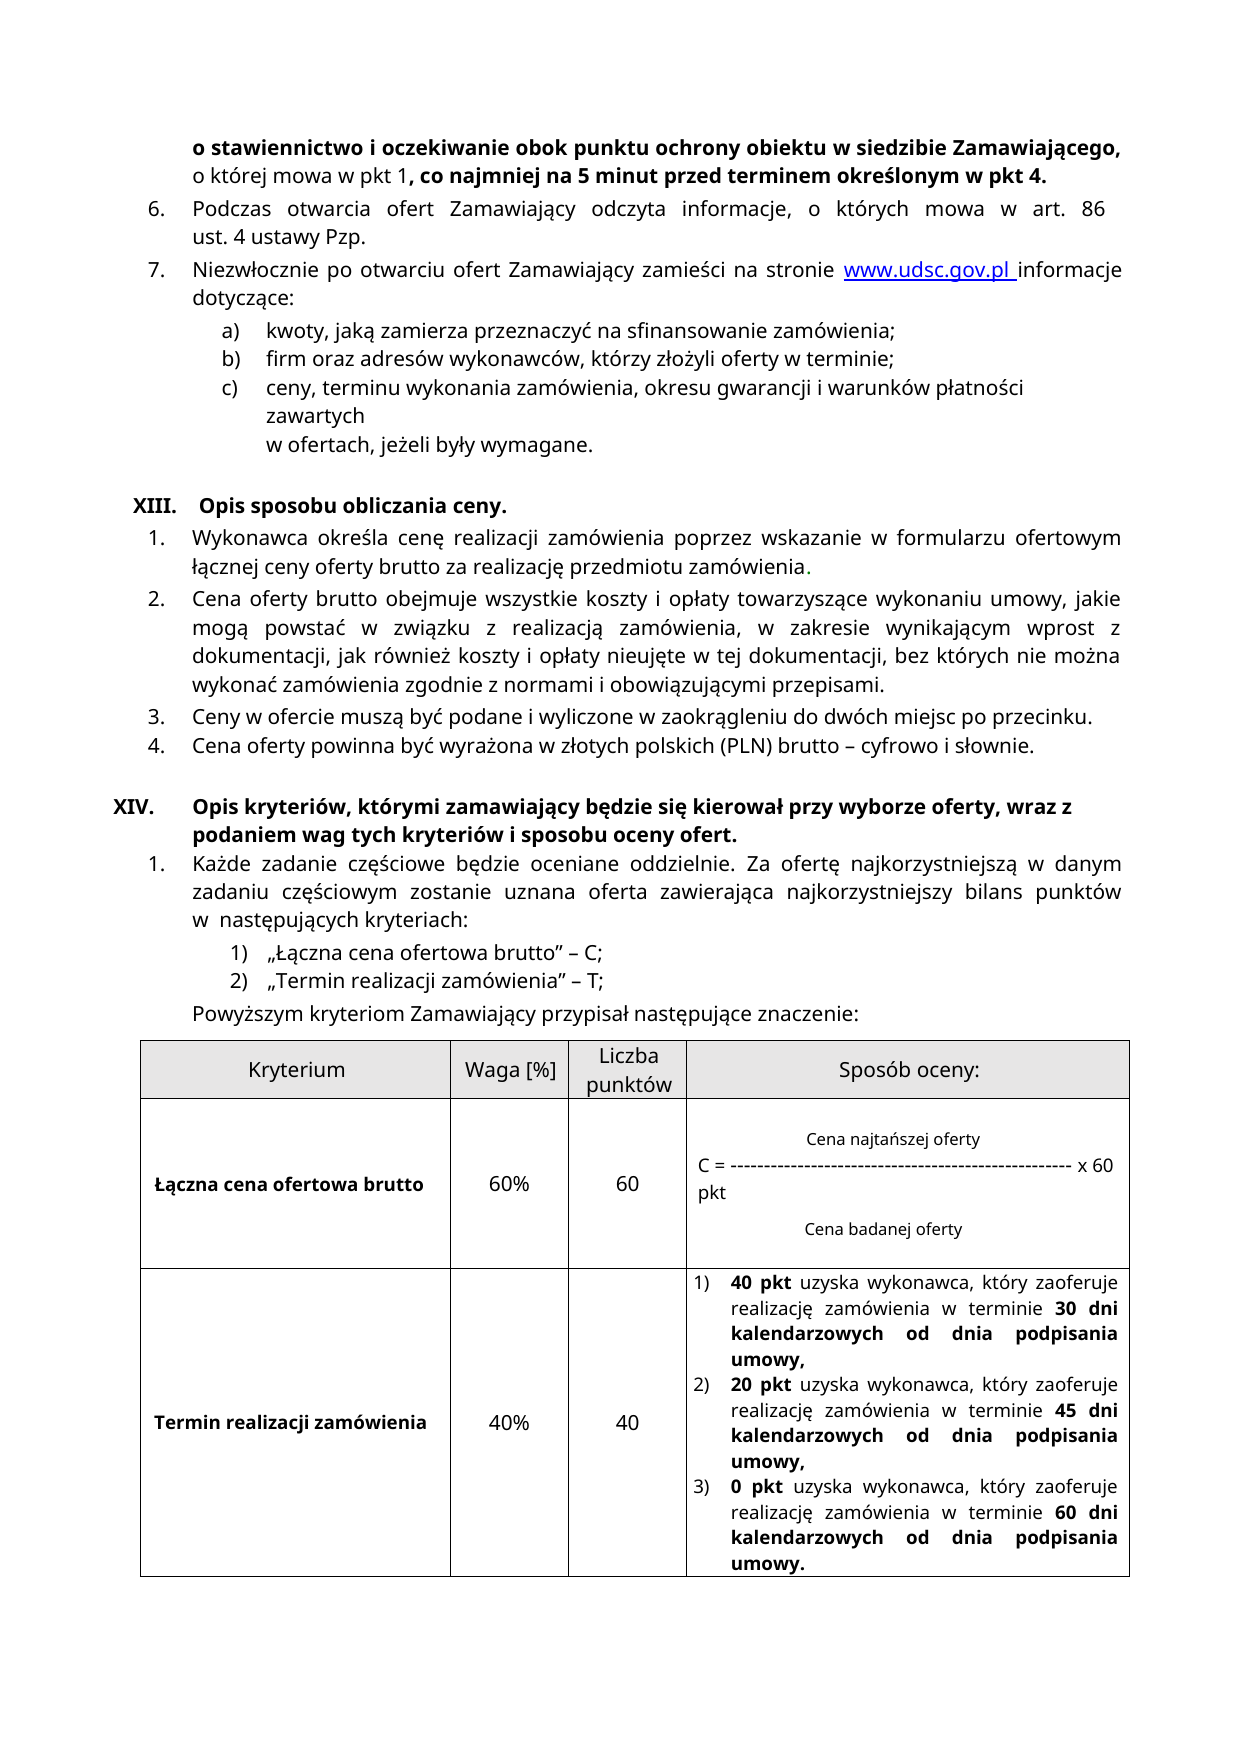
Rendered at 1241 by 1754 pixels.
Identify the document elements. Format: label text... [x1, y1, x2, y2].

list ceny, terminu wykonania zamówienia, okresu gwarancji i warunków płatności zawartych w ofertach, jeżeli były wymagane. [221, 373, 1122, 458]
table_cell Cena najtańszej oferty C = --------------------------------------------------- x 60 pkt Cena badanej oferty [687, 1099, 1129, 1268]
list „Łączna cena ofertowa brutto” – C; [229, 938, 1122, 967]
table_cell 60% [451, 1099, 568, 1268]
list Opis kryteriów, którymi zamawiający będzie się kierował przy wyborze oferty, wraz z podaniem wag tych kryteriów i sposobu oceny ofert. [154, 792, 1122, 849]
table_cell 40 [569, 1269, 686, 1576]
table_cell Łączna cena ofertowa brutto [141, 1099, 450, 1268]
table_cell 40 pkt uzyska wykonawca, który zaoferuje realizację zamówienia w terminie 30 dni kalendarzowych od dnia podpisania umowy, 20 pkt uzyska wykonawca, który zaoferuje realizację zamówienia w terminie 45 dni kalendarzowych od dnia podpisania umowy, 0 pkt uzyska wykonawca, który zaoferuje realizację zamówienia w terminie 60 dni kalendarzowych od dnia podpisania umowy. [687, 1269, 1129, 1576]
list Niezwłocznie po otwarciu ofert Zamawiający zamieści na stronie www.udsc.gov.pl informacje dotyczące: [148, 255, 1122, 312]
table_header Waga [%] [451, 1041, 568, 1098]
table_header Sposób oceny: [687, 1041, 1129, 1098]
table_cell Termin realizacji zamówienia [141, 1269, 450, 1576]
list firm oraz adresów wykonawców, którzy złożyli oferty w terminie; [221, 344, 1122, 373]
text XIII. Opis sposobu obliczania ceny. [133, 491, 1122, 519]
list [148, 133, 1122, 190]
table_cell 60 [569, 1099, 686, 1268]
table_cell 40% [451, 1269, 568, 1576]
list Cena oferty brutto obejmuje wszystkie koszty i opłaty towarzyszące wykonaniu umowy, jakie mogą powstać w związku z realizacją zamówienia, w zakresie wynikającym wprost z dokumentacji, jak również koszty i opłaty nieujęte w tej dokumentacji, bez których nie można wykonać zamówienia zgodnie z normami i obowiązującymi przepisami. [148, 584, 1122, 698]
list Każde zadanie częściowe będzie oceniane oddzielnie. Za ofertę najkorzystniejszą w danym zadaniu częściowym zostanie uznana oferta zawierająca najkorzystniejszy bilans punktów w następujących kryteriach: [148, 849, 1122, 934]
list „Termin realizacji zamówienia” – T; [229, 967, 1122, 995]
list Podczas otwarcia ofert Zamawiający odczyta informacje, o których mowa w art. 86 ust. 4 ustawy Pzp. [148, 194, 1122, 251]
list Wykonawca określa cenę realizacji zamówienia poprzez wskazanie w formularzu ofertowym łącznej ceny oferty brutto za realizację przedmiotu zamówienia. [148, 523, 1122, 580]
text Powyższym kryteriom Zamawiający przypisał następujące znaczenie: [192, 999, 1122, 1028]
list kwoty, jaką zamierza przeznaczyć na sfinansowanie zamówienia; [221, 316, 1122, 344]
list Ceny w ofercie muszą być podane i wyliczone w zaokrągleniu do dwóch miejsc po przecinku. [148, 702, 1122, 731]
table_header Kryterium [141, 1041, 450, 1098]
table_header Liczba punktów [569, 1041, 686, 1098]
list Cena oferty powinna być wyrażona w złotych polskich (PLN) brutto – cyfrowo i słownie. [148, 731, 1122, 759]
